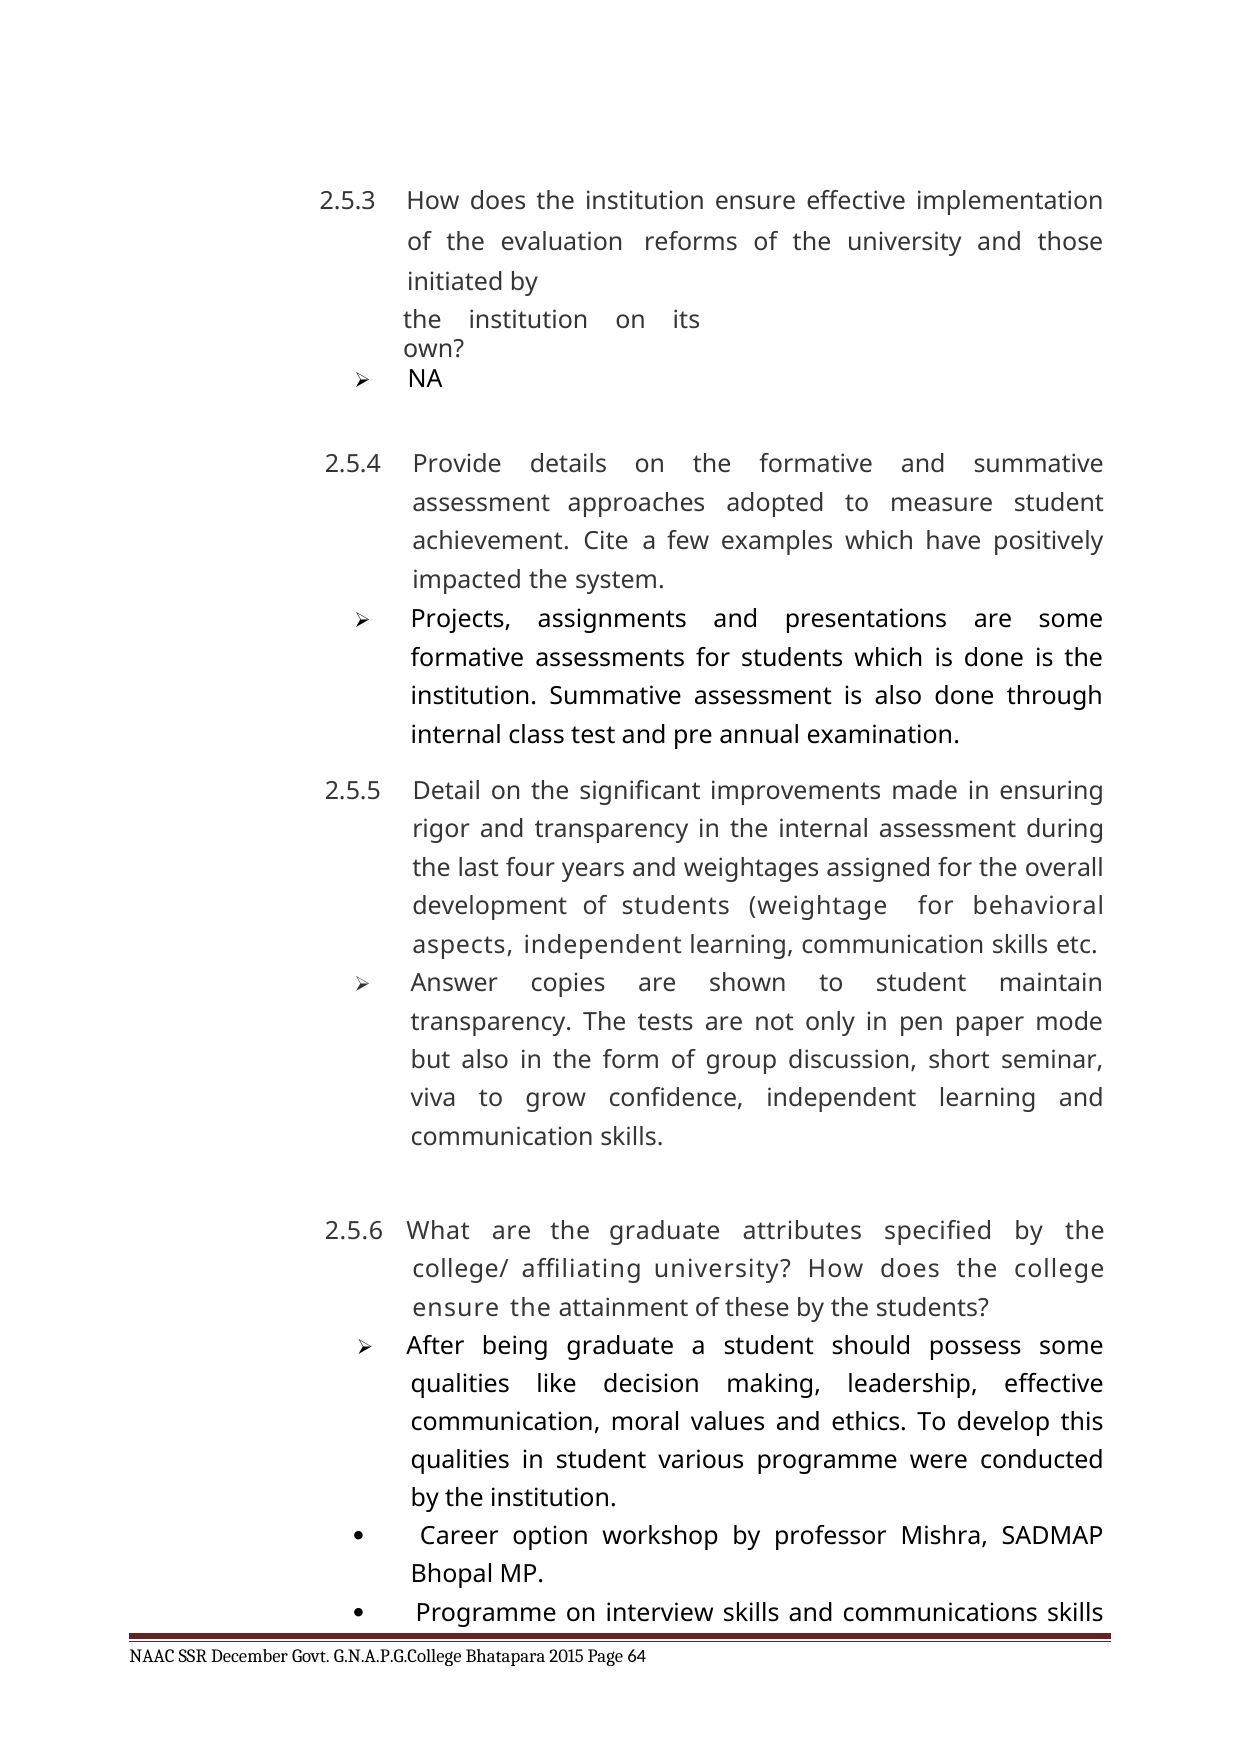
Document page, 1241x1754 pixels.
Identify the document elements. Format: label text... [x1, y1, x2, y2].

text 2.5.3 How does the institution ensure effective implementation of the evaluation reforms of the university and those initiated by [319, 182, 1104, 298]
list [354, 1594, 1104, 1628]
list Projects, assignments and presentations are some formative assessments for students which is done is the institution. Summative assessment is also done through internal class test and pre annual examination. [354, 601, 1104, 750]
list Career option workshop by professor Mishra, SADMAP Bhopal MP. [354, 1518, 1104, 1590]
text 2.5.4 Provide details on the formative and summative assessment approaches adopted to measure student achievement. Cite a few examples which have positively impacted the system. [324, 446, 1104, 595]
text the institution on its own? [403, 305, 700, 363]
list NA [354, 363, 1114, 393]
text 2.5.5 Detail on the significant improvements made in ensuring rigor and transparency in the internal assessment during the last four years and weightages assigned for the overall development of students (weightage for behavioral aspects, independent learning, communication skills etc. [324, 772, 1104, 960]
list After being graduate a student should possess some qualities like decision making, leadership, effective communication, moral values and ethics. To develop this qualities in student various programme were conducted by the institution. [357, 1327, 1104, 1514]
text 2.5.6 What are the graduate attributes specified by the college/ affiliating university? How does the college ensure the attainment of these by the students? [324, 1213, 1104, 1323]
list Answer copies are shown to student maintain transparency. The tests are not only in pen paper mode but also in the form of group discussion, short seminar, viva to grow confidence, independent learning and communication skills. [354, 965, 1104, 1152]
